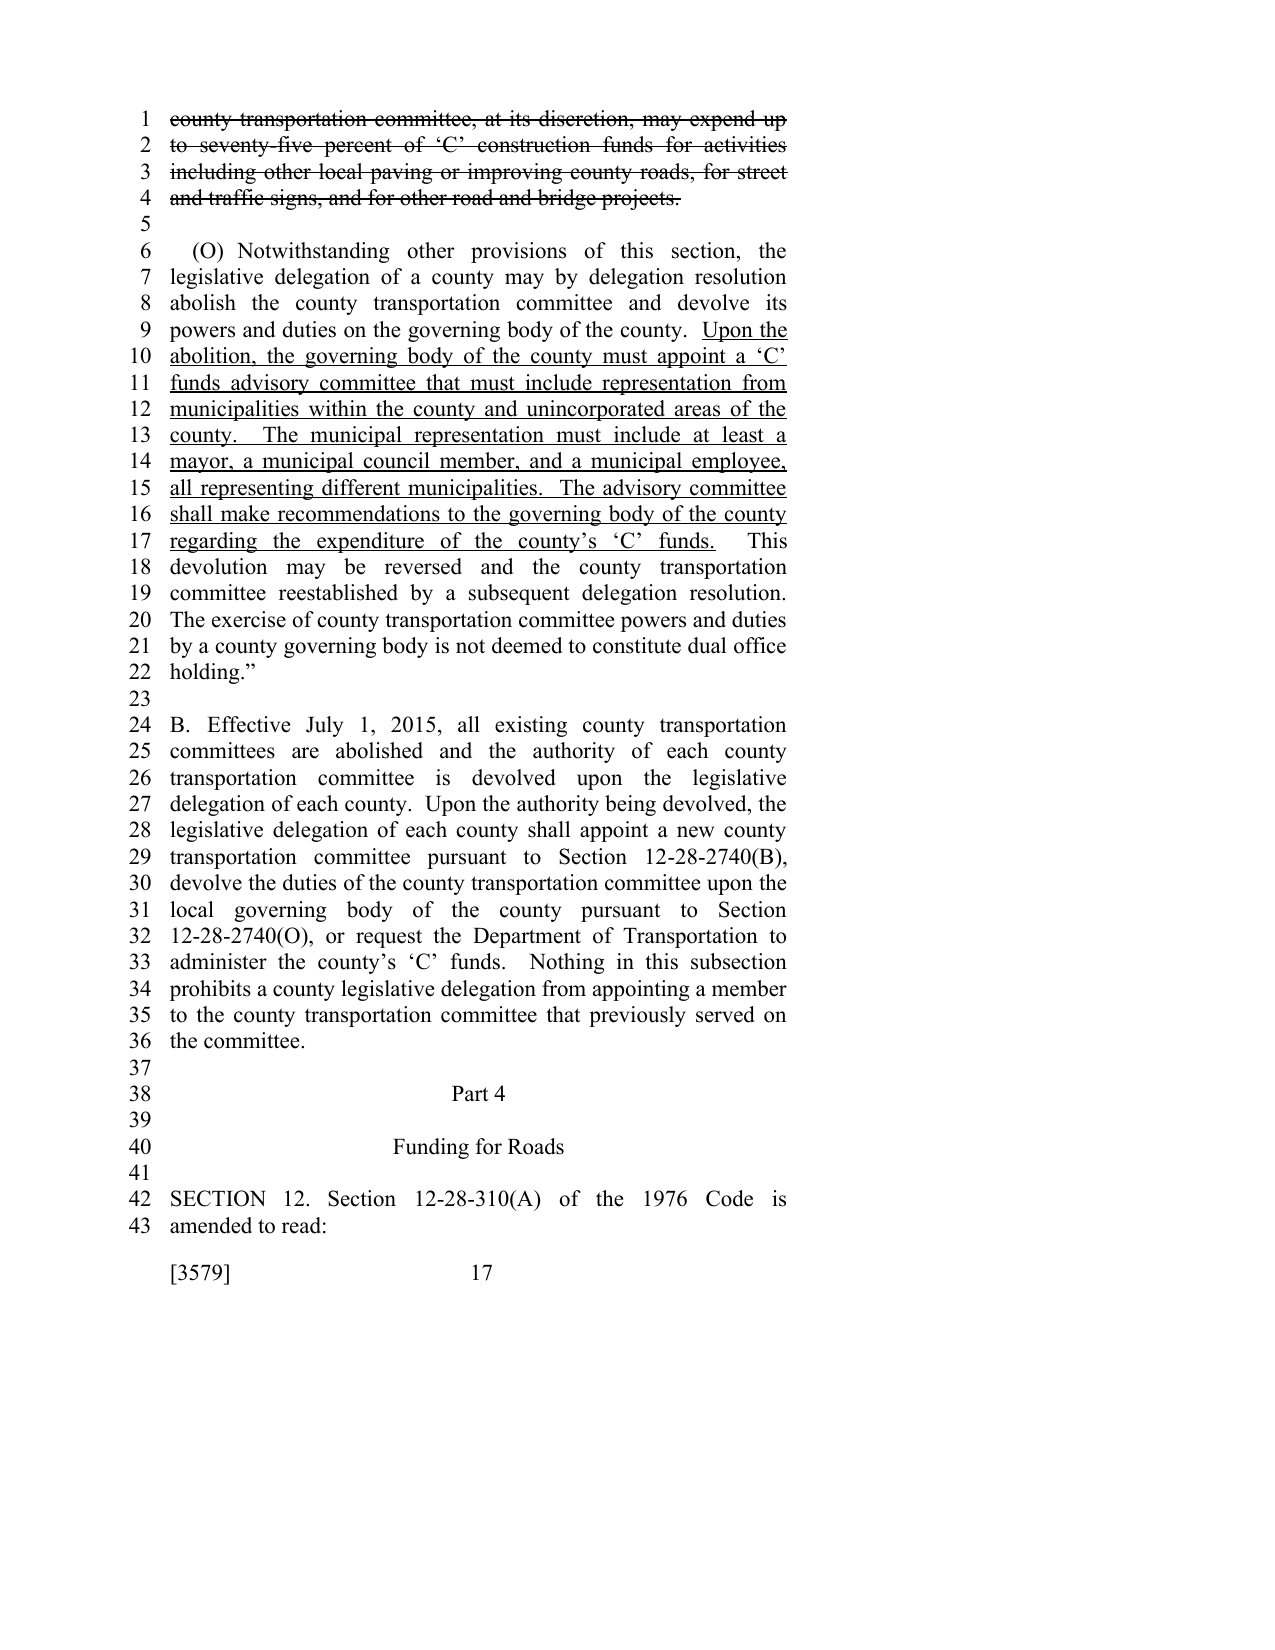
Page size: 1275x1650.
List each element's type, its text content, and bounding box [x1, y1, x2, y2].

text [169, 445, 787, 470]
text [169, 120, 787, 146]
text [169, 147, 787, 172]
text B. Effective July 1, 2015, all existing county transportation committees are abolished and the authority of each county transportation committee is devolved upon the legislative delegation of each county. Upon the authority being devolved, the legislative delegation of each county shall appoint a new county transportation committee pursuant to Section 12-28-2740(B), devolve the duties of the county transportation committee upon the local governing body of the county pursuant to Section 12-28-2740(O), or request the Department of Transportation to administer the county’s ‘C’ funds. Nothing in this subsection prohibits a county legislative delegation from appointing a member to the county transportation committee that previously served on the committee. [169, 711, 787, 1054]
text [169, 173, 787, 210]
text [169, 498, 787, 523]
text Part 4 [169, 1080, 787, 1106]
text (O) Notwithstanding other provisions of this section, the legislative delegation of a county may by delegation resolution abolish the county transportation committee and devolve its powers and duties on the governing body of the county. Upon the abolition, the governing body of the county must appoint a ‘C’ funds advisory committee that must include representation from municipalities within the county and unincorporated areas of the county. The municipal representation must include at least a mayor, a municipal council member, and a municipal employee, all representing different municipalities. The advisory committee shall make recommendations to the governing body of the county regarding the expenditure of the county’s ‘C’ funds. This devolution may be reversed and the county transportation committee reestablished by a subsequent delegation resolution. The exercise of county transportation committee powers and duties by a county governing body is not deemed to constitute dual office holding.” [169, 524, 787, 685]
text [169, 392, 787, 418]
text SECTION 12. Section 12-28-310(A) of the 1976 Code is amended to read: [169, 1186, 787, 1238]
text (O) Notwithstanding other provisions of this section, the legislative delegation of a county may by delegation resolution abolish the county transportation committee and devolve its powers and duties on the governing body of the county. Upon the abolition, the governing body of the county must appoint a ‘C’ funds advisory committee that must include representation from municipalities within the county and unincorporated areas of the county. The municipal representation must include at least a mayor, a municipal council member, and a municipal employee, all representing different municipalities. The advisory committee shall make recommendations to the governing body of the county regarding the expenditure of the county’s ‘C’ funds. This devolution may be reversed and the county transportation committee reestablished by a subsequent delegation resolution. The exercise of county transportation committee powers and duties by a county governing body is not deemed to constitute dual office holding.” [169, 237, 787, 365]
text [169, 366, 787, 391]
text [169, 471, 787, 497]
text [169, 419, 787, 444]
text Funding for Roads [169, 1133, 787, 1159]
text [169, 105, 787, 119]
